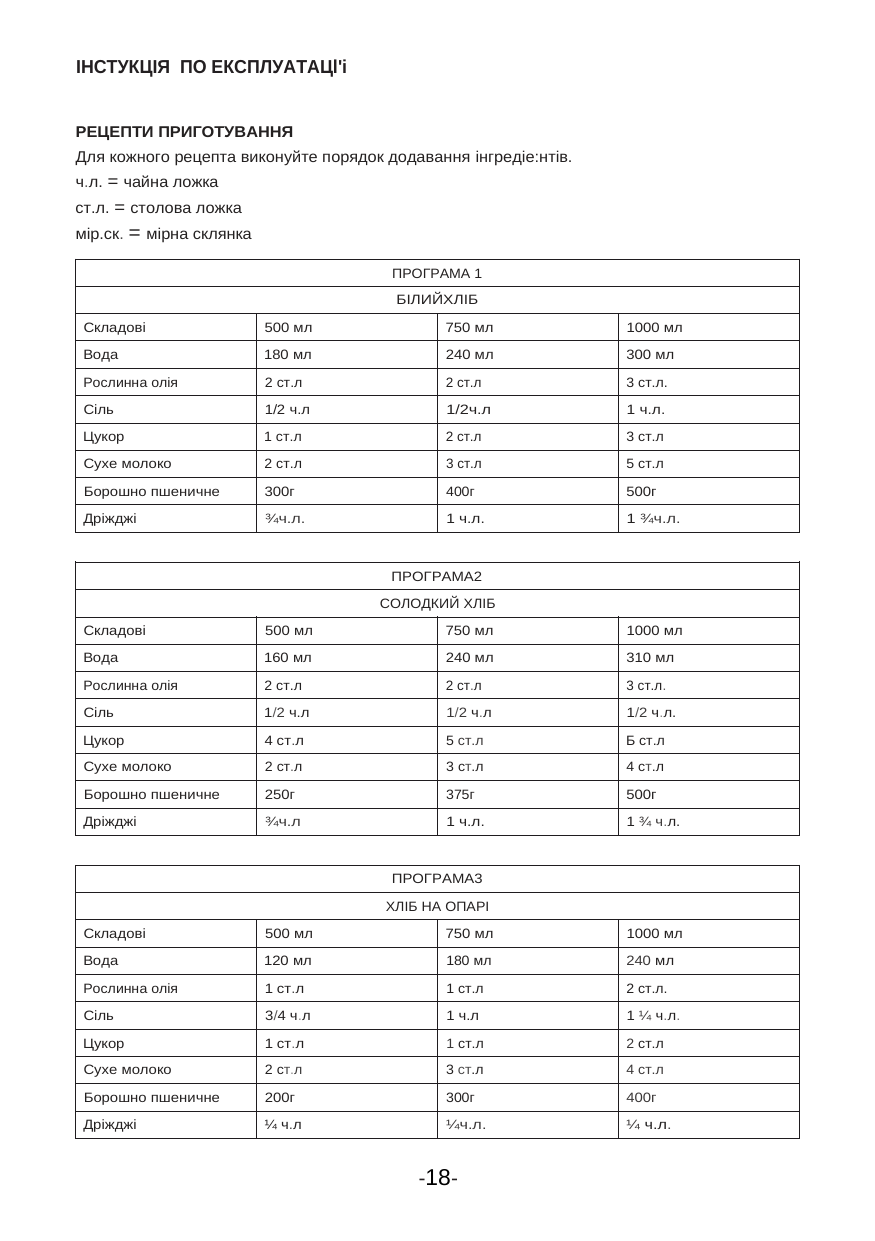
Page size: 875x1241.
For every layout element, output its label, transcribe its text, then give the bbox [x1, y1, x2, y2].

table_cell Вода [76, 341, 256, 368]
table_cell 1 ст.л [438, 1030, 618, 1056]
table_cell Борошно пшеничне [76, 1084, 256, 1111]
table_cell Сiль [76, 699, 256, 726]
table_cell Сухе молоко [76, 451, 256, 477]
table_cell ¼ ч.л. [619, 1112, 799, 1138]
table_cell 750 мл [438, 618, 618, 644]
table_cell 310 мл [619, 645, 799, 671]
table_cell 1 ст.л [257, 424, 437, 450]
table_cell 3 ст.л [438, 1057, 618, 1083]
table_cell ¼ ч.л [257, 1112, 437, 1138]
table_cell Цукор [76, 1030, 256, 1056]
table_cell 1000 мл [619, 314, 799, 340]
table_cell СОЛОДКИЙ ХЛIБ [76, 590, 799, 616]
table_cell 3 ст.л [619, 424, 799, 450]
table_cell 2 ст.л [257, 451, 437, 477]
table_cell ¾ч.л. [257, 505, 437, 532]
table_cell Сiль [76, 396, 256, 422]
table_cell ¾ч.л [257, 809, 437, 835]
table_cell 750 мл [438, 314, 618, 340]
table_cell 3 ст.л [438, 451, 618, 477]
table_cell 1/2 ч.л [257, 699, 437, 726]
table_header ПРОГРАМА3 [76, 866, 799, 892]
table_cell 1/2 ч.л. [619, 699, 799, 726]
table_cell 1 ст.л [438, 975, 618, 1001]
table_cell 2 ст.л [619, 1030, 799, 1056]
table_cell Дрiжджi [76, 505, 256, 532]
table_cell Цукор [76, 727, 256, 753]
table_cell 3 ст.л [438, 754, 618, 780]
table_cell 300 мл [619, 341, 799, 368]
table_cell 1 ¾ ч.л. [619, 809, 799, 835]
table_cell Борошно пшеничне [76, 781, 256, 808]
table_cell Сухе молоко [76, 754, 256, 780]
table_cell Сiль [76, 1002, 256, 1028]
table_cell 2 ст.л [438, 369, 618, 395]
table_cell 500г [619, 478, 799, 504]
table_cell 240 мл [619, 948, 799, 974]
table_cell 1 ¼ ч.л. [619, 1002, 799, 1028]
table_cell 250г [257, 781, 437, 808]
table_cell 2 ст.л [257, 672, 437, 698]
table_cell 1 ч.л [438, 1002, 618, 1028]
table_cell 400г [619, 1084, 799, 1111]
table_cell Складовi [76, 618, 256, 644]
table_cell БIЛИЙХЛIБ [76, 287, 799, 313]
table_cell 1/2ч.л [438, 396, 618, 422]
table_cell 1000 мл [619, 920, 799, 947]
text ст.л. = столова ложка мiр.ск. = мiрна склянка [75, 197, 253, 244]
table_cell 3 ст.л. [619, 672, 799, 698]
table_cell 120 мл [257, 948, 437, 974]
table_cell Дрiжджi [76, 1112, 256, 1138]
table_cell 180 мл [257, 341, 437, 368]
table_cell 1 ст.л [257, 975, 437, 1001]
table_cell 500 мл [257, 618, 437, 644]
table_cell 1 ¾ч.л. [619, 505, 799, 532]
table_cell Цукор [76, 424, 256, 450]
table_cell 500 мл [257, 920, 437, 947]
table_cell 2 ст.л. [619, 975, 799, 1001]
table_header ПРОГРАМА 1 [76, 260, 799, 286]
table_cell 4 ст.л [619, 754, 799, 780]
table_cell 1000 мл [619, 618, 799, 644]
table_cell 2 ст.л [438, 424, 618, 450]
text РЕЦЕПТИ ПРИГОТУВАННЯ [75, 123, 812, 141]
table_cell Складовi [76, 314, 256, 340]
table_cell 240 мл [438, 645, 618, 671]
table_cell Вода [76, 948, 256, 974]
table_cell Рослинна олiя [76, 975, 256, 1001]
table_cell 500 мл [257, 314, 437, 340]
table_cell ¼ч.л. [438, 1112, 618, 1138]
table_cell Сухе молоко [76, 1057, 256, 1083]
table_cell 180 мл [438, 948, 618, 974]
table_cell 3 ст.л. [619, 369, 799, 395]
table_cell 4 ст.л [257, 727, 437, 753]
table_cell ХЛIБ НА ОПАРI [76, 893, 799, 919]
table_cell 1/2 ч.л [438, 699, 618, 726]
table_cell 750 мл [438, 920, 618, 947]
table_cell Дрiжджi [76, 809, 256, 835]
text Для кожного рецепта виконуйте порядок додавання iнгредiе:нтiв. ч.л. = чайна ложка [75, 147, 598, 192]
table_cell Рослинна олiя [76, 369, 256, 395]
table_cell Рослинна олiя [76, 672, 256, 698]
table_cell Складовi [76, 920, 256, 947]
table_cell 375г [438, 781, 618, 808]
table_cell 1 ч.л. [619, 396, 799, 422]
table_cell 240 мл [438, 341, 618, 368]
table_cell 2 ст.л [257, 1057, 437, 1083]
table_cell 5 ст.л [438, 727, 618, 753]
table_cell 2 ст.л [257, 754, 437, 780]
table_cell Вода [76, 645, 256, 671]
table_cell 1/2 ч.л [257, 396, 437, 422]
table_cell 160 мл [257, 645, 437, 671]
table_header ПРОГРАМА2 [76, 563, 799, 589]
table_cell 2 ст.л [257, 369, 437, 395]
table_cell 400г [438, 478, 618, 504]
table_cell 200г [257, 1084, 437, 1111]
table_cell 5 ст.л [619, 451, 799, 477]
table_cell 3/4 ч.л [257, 1002, 437, 1028]
table_cell Б ст.л [619, 727, 799, 753]
table_cell 500г [619, 781, 799, 808]
table_cell 300г [438, 1084, 618, 1111]
table_cell 1 ч.л. [438, 505, 618, 532]
table_cell 2 ст.л [438, 672, 618, 698]
table_cell 1 ч.л. [438, 809, 618, 835]
table_cell Борошно пшеничне [76, 478, 256, 504]
table_cell 1 ст.л [257, 1030, 437, 1056]
table_cell 4 ст.л [619, 1057, 799, 1083]
table_cell 300г [257, 478, 437, 504]
